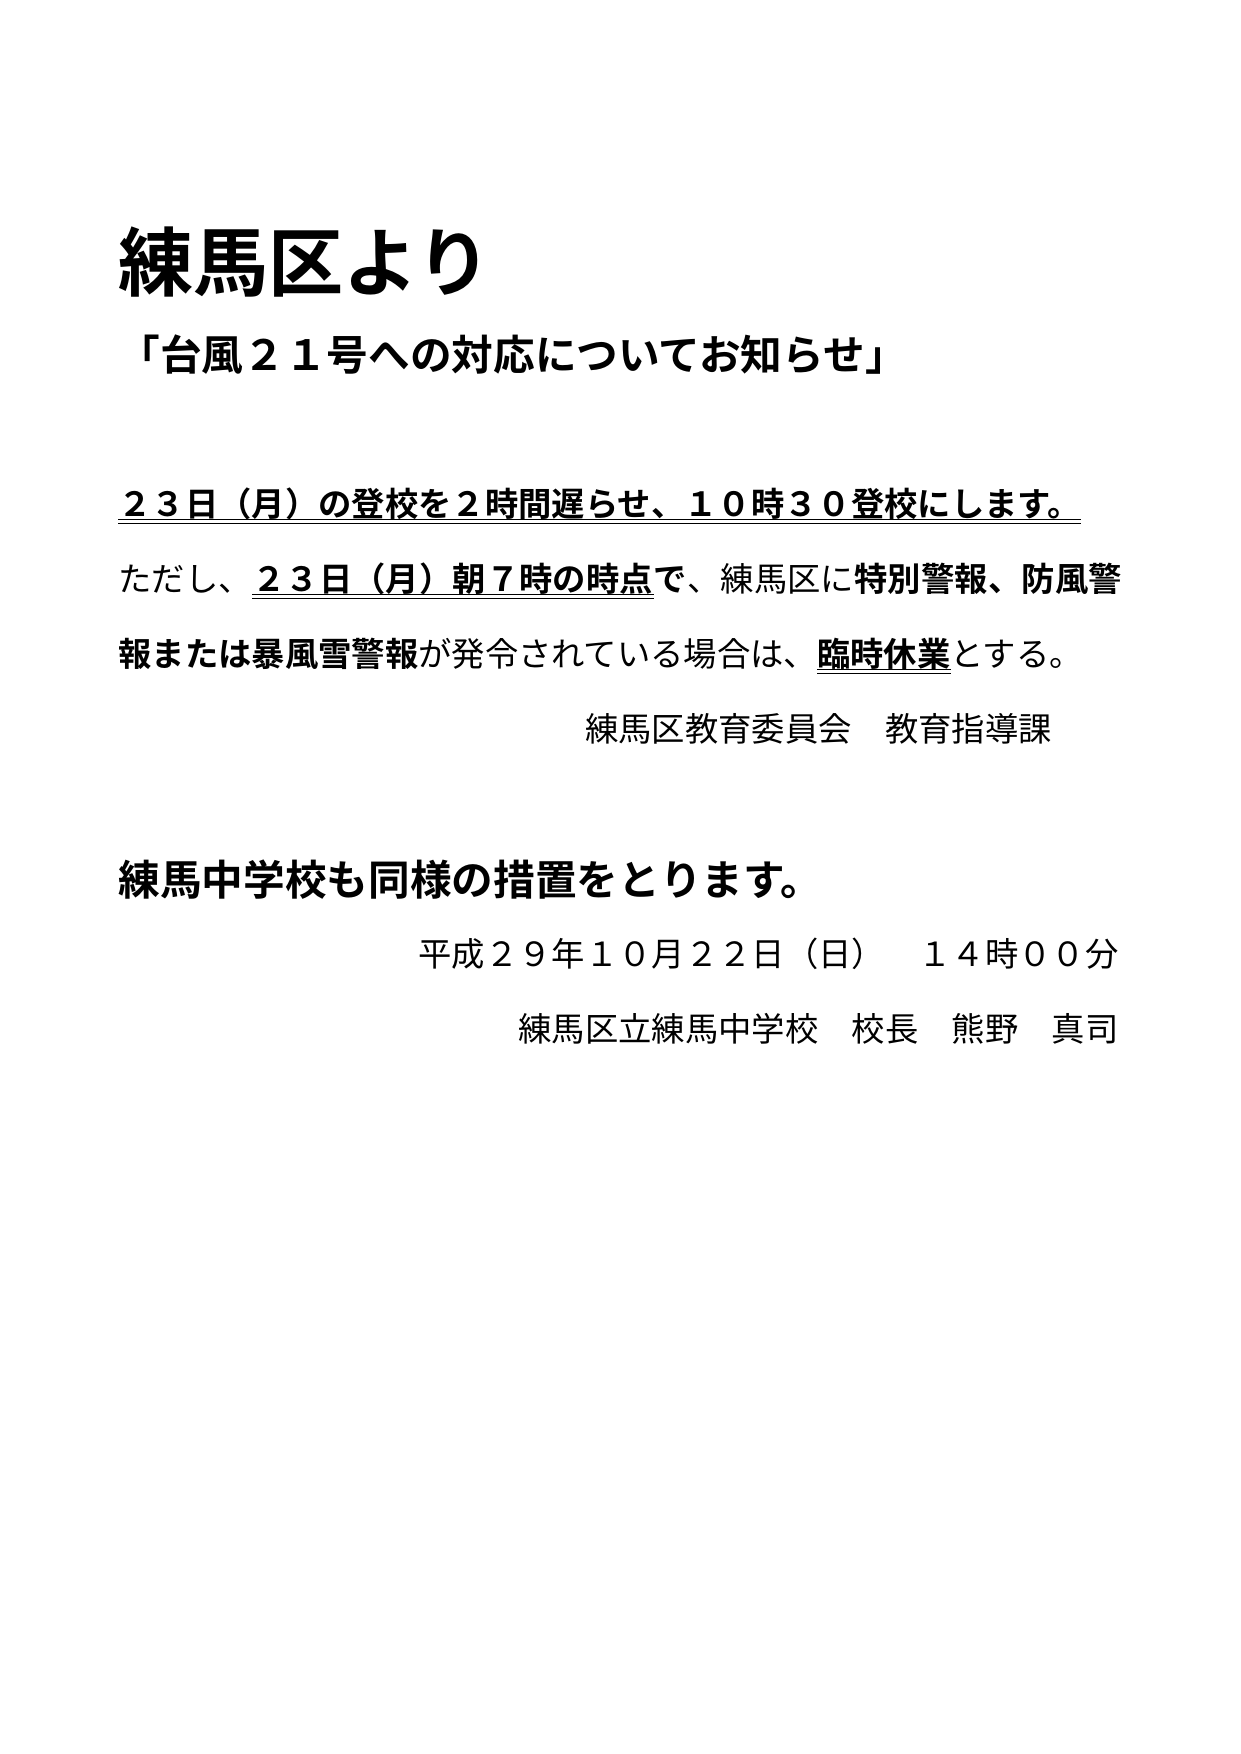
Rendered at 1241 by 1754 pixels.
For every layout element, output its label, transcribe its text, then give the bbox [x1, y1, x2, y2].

text 平成２９年１０月２２日（日） １４時００分 [118, 914, 1122, 989]
text 練馬区立練馬中学校 校長 熊野 真司 [118, 989, 1122, 1064]
text 「台風２１号への対応についてお知らせ」 [118, 314, 1122, 389]
text 練馬区より [118, 202, 1122, 314]
text ２３日（月）の登校を２時間遅らせ、１０時３０登校にします。 [118, 464, 1122, 539]
text 練馬中学校も同様の措置をとります。 [118, 839, 1122, 914]
text ただし、２３日（月）朝７時の時点で、練馬区に特別警報、防風警報または暴風雪警報が発令されている場合は、臨時休業とする。 [118, 539, 1122, 689]
text 練馬区教育委員会 教育指導課 [118, 689, 1122, 764]
